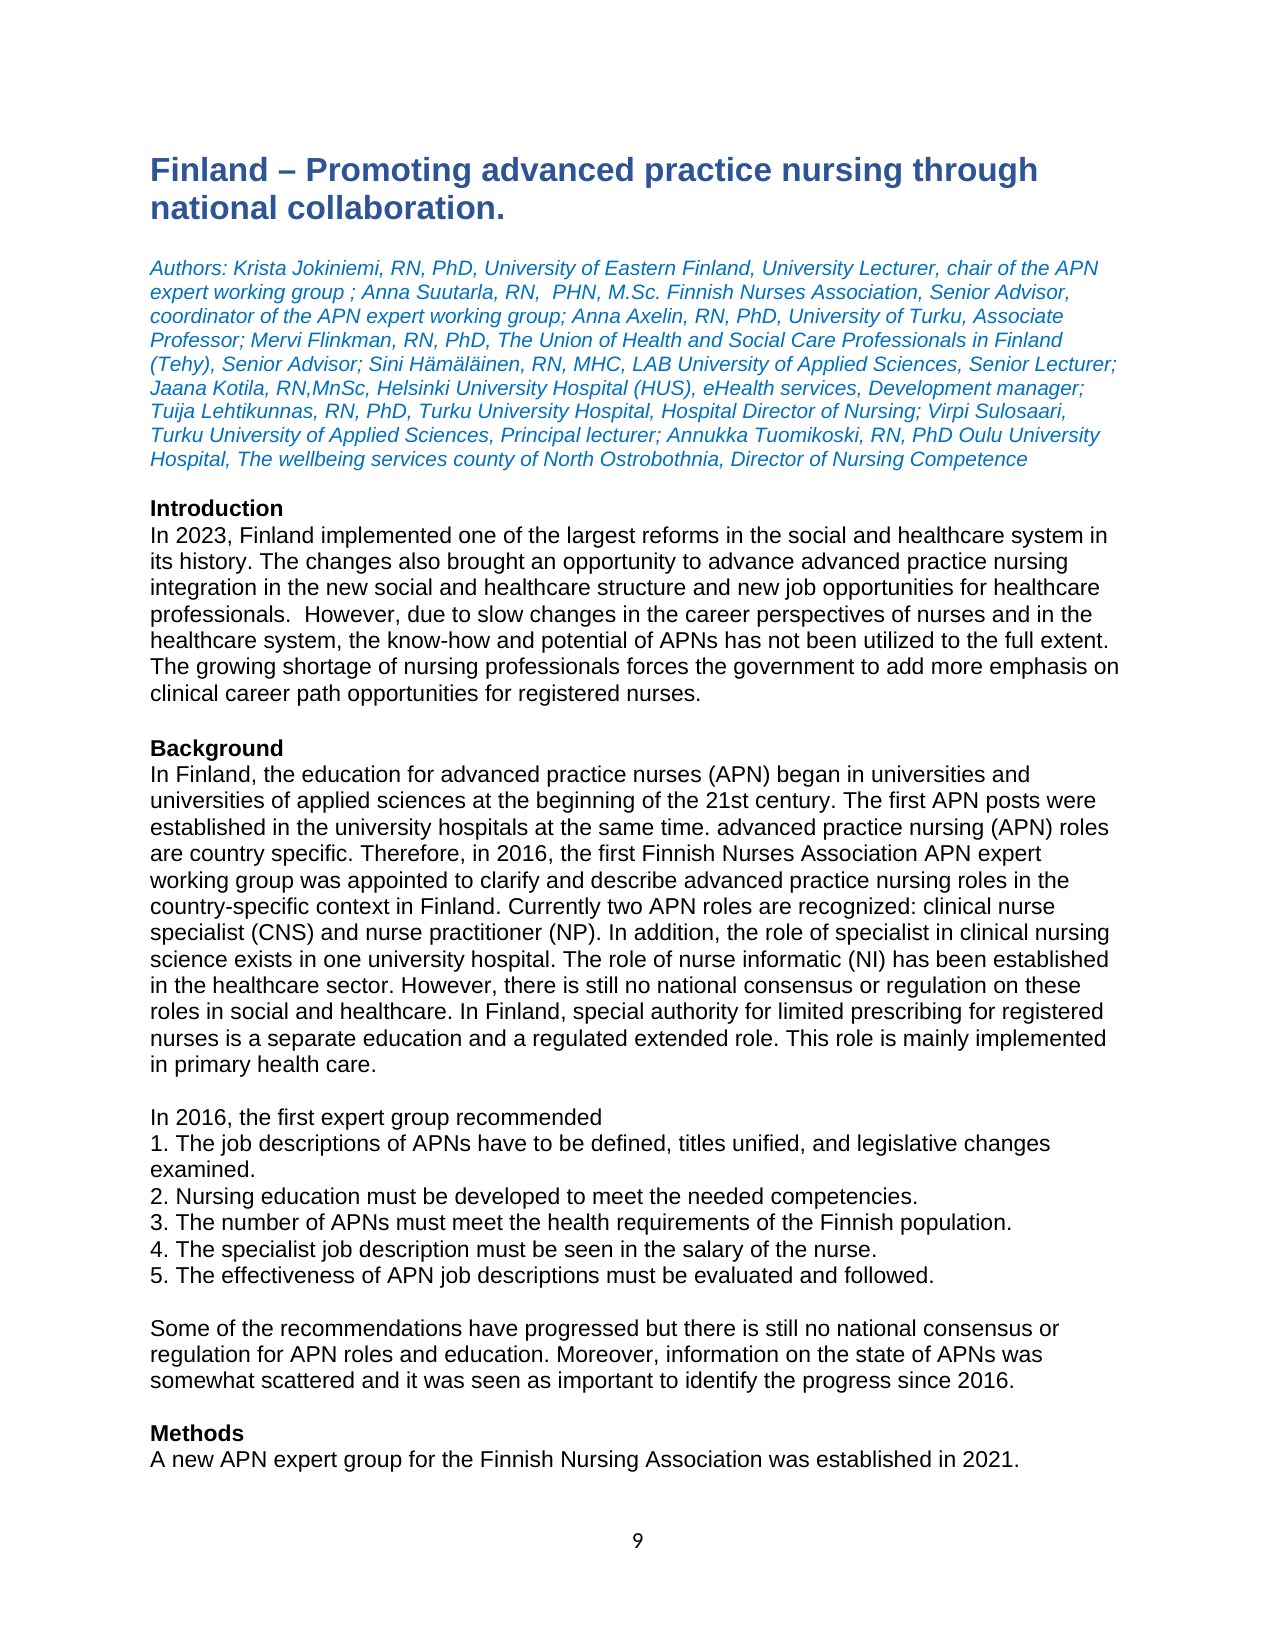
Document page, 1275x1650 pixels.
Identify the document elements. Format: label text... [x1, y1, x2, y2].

text Introduction [150, 495, 1125, 522]
text In 2016, the first expert group recommended [150, 1104, 1125, 1130]
text 1. The job descriptions of APNs have to be defined, titles unified, and legislative changes examined. [150, 1130, 1125, 1183]
text 5. The effectiveness of APN job descriptions must be evaluated and followed. [150, 1262, 1125, 1288]
text In 2023, Finland implemented one of the largest reforms in the social and healthcare system in its history. The changes also brought an opportunity to advance advanced practice nursing integration in the new social and healthcare structure and new job opportunities for healthcare professionals. However, due to slow changes in the career perspectives of nurses and in the healthcare system, the know-how and potential of APNs has not been utilized to the full extent. The growing shortage of nursing professionals forces the government to add more emphasis on clinical career path opportunities for registered nurses. [150, 522, 1125, 706]
subtitle Finland – Promoting advanced practice nursing through national collaboration. [150, 150, 1125, 227]
text 4. The specialist job description must be seen in the salary of the nurse. [150, 1236, 1125, 1262]
text Background [150, 735, 1125, 761]
text A new APN expert group for the Finnish Nursing Association was established in 2021. [150, 1446, 1125, 1473]
text Authors: Krista Jokiniemi, RN, PhD, University of Eastern Finland, University Lecturer, chair of the APN expert working group ; Anna Suutarla, RN, PHN, M.Sc. Finnish Nurses Association, Senior Advisor, coordinator of the APN expert working group; Anna Axelin, RN, PhD, University of Turku, Associate Professor; Mervi Flinkman, RN, PhD, The Union of Health and Social Care Professionals in Finland (Tehy), Senior Advisor; Sini Hämäläinen, RN, MHC, LAB University of Applied Sciences, Senior Lecturer; Jaana Kotila, RN,MnSc, Helsinki University Hospital (HUS), eHealth services, Development manager; Tuija Lehtikunnas, RN, PhD, Turku University Hospital, Hospital Director of Nursing; Virpi Sulosaari, Turku University of Applied Sciences, Principal lecturer; Annukka Tuomikoski, RN, PhD Oulu University Hospital, The wellbeing services county of North Ostrobothnia, Director of Nursing Competence [150, 256, 1125, 471]
text Some of the recommendations have progressed but there is still no national consensus or regulation for APN roles and education. Moreover, information on the state of APNs was somewhat scattered and it was seen as important to identify the progress since 2016. [150, 1314, 1125, 1394]
text 3. The number of APNs must meet the health requirements of the Finnish population. [150, 1209, 1125, 1236]
text In Finland, the education for advanced practice nurses (APN) began in universities and universities of applied sciences at the beginning of the 21st century. The first APN posts were established in the university hospitals at the same time. advanced practice nursing (APN) roles are country specific. Therefore, in 2016, the first Finnish Nurses Association APN expert working group was appointed to clarify and describe advanced practice nursing roles in the country-specific context in Finland. Currently two APN roles are recognized: clinical nurse specialist (CNS) and nurse practitioner (NP). In addition, the role of specialist in clinical nursing science exists in one university hospital. The role of nurse informatic (NI) has been established in the healthcare sector. However, there is still no national consensus or regulation on these roles in social and healthcare. In Finland, special authority for limited prescribing for registered nurses is a separate education and a regulated extended role. This role is mainly implemented in primary health care. [150, 761, 1125, 1077]
text Methods [150, 1420, 1125, 1446]
text 2. Nursing education must be developed to meet the needed competencies. [150, 1183, 1125, 1209]
